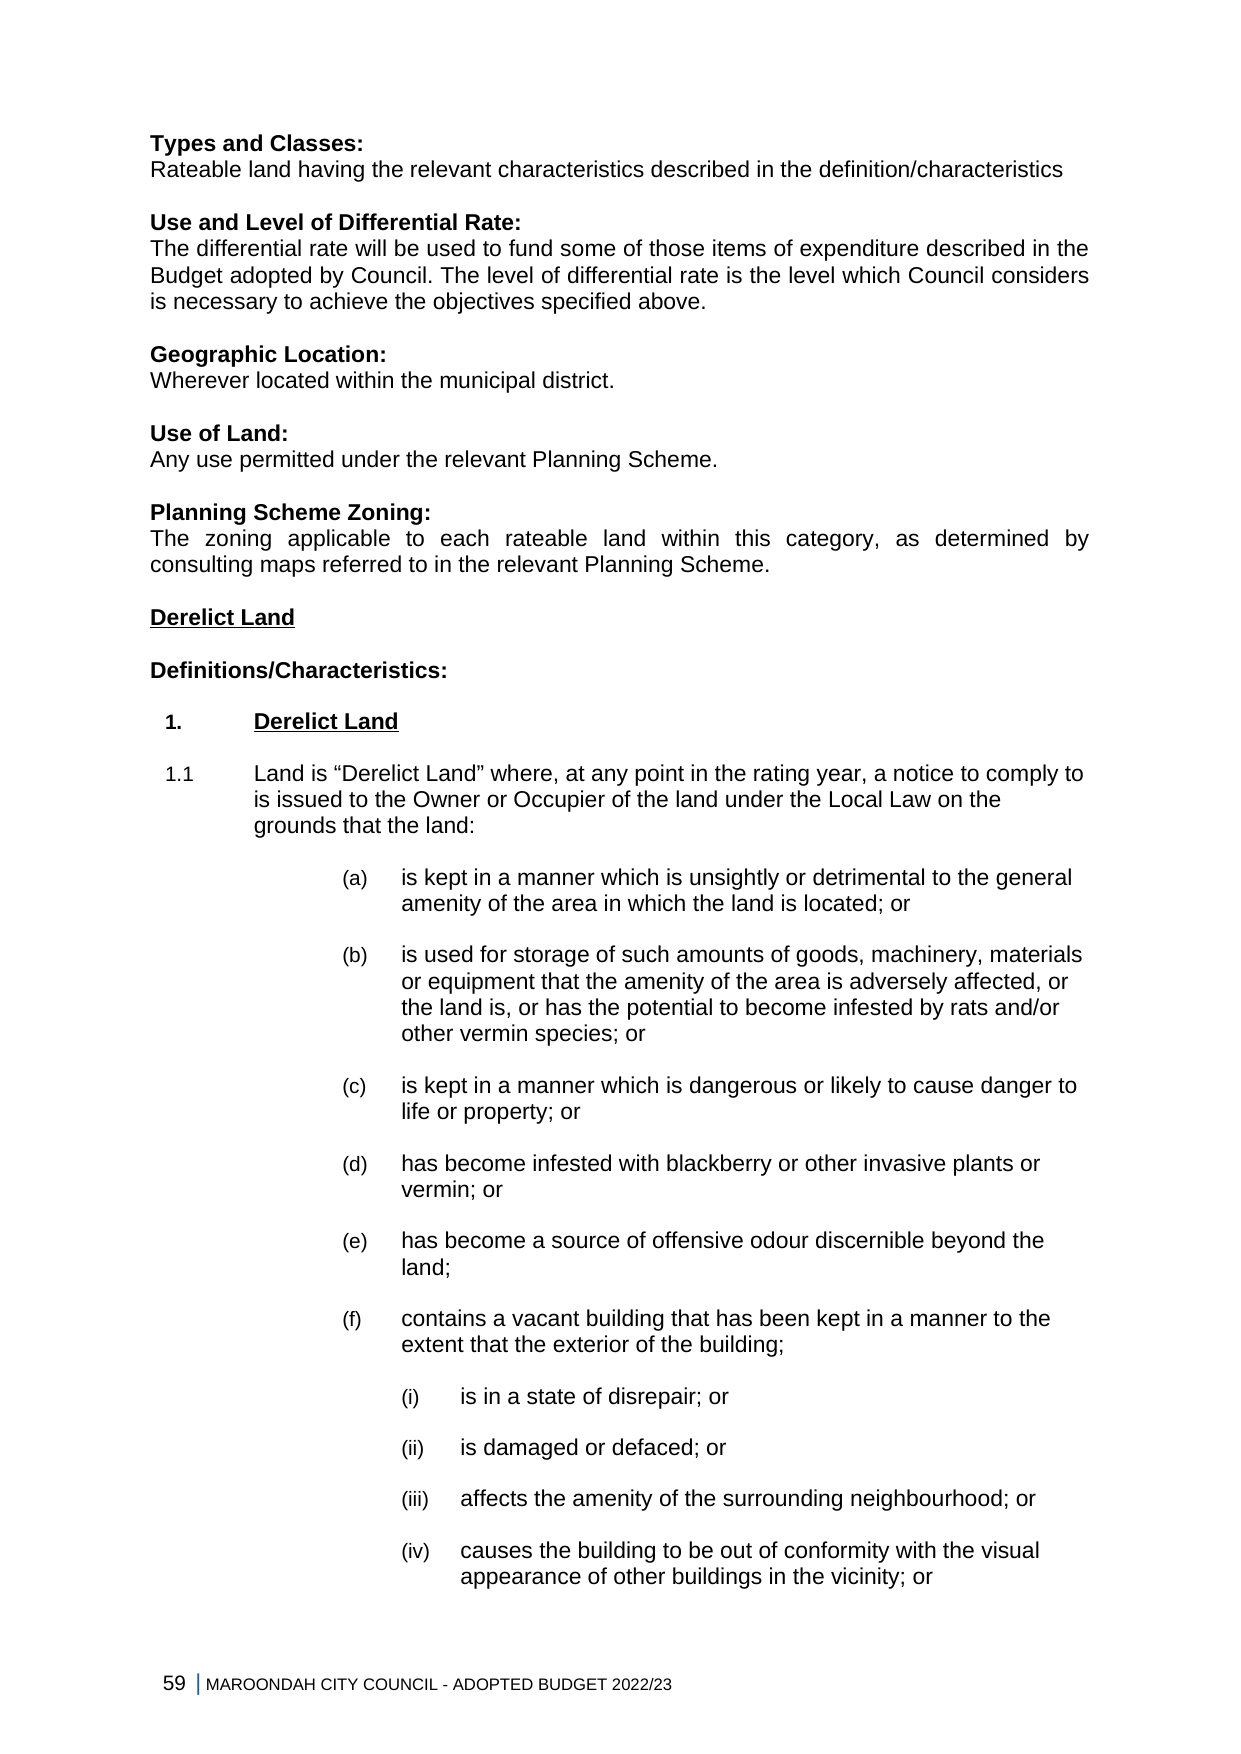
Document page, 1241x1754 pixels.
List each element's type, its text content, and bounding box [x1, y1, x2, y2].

text The zoning applicable to each rateable land within this category, as determined by consulting maps referred to in the relevant Planning Scheme. [150, 525, 1090, 578]
text contains a vacant building that has been kept in a manner to the extent that the exterior of the building; [342, 1305, 1090, 1358]
list is in a state of disrepair; or [401, 1383, 1090, 1409]
text Rateable land having the relevant characteristics described in the definition/characteristics [150, 156, 1090, 182]
text Use and Level of Differential Rate: [150, 209, 1090, 235]
text Planning Scheme Zoning: [150, 499, 1090, 525]
text Derelict Land [150, 604, 1090, 631]
text Definitions/Characteristics: [150, 657, 1090, 683]
text has become infested with blackberry or other invasive plants or vermin; or [342, 1149, 1090, 1202]
text Land is “Derelict Land” where, at any point in the rating year, a notice to comply to is issued to the Owner or Occupier of the land under the Local Law on the grounds that the land: [165, 759, 1090, 839]
text Types and Classes: [150, 130, 1090, 156]
text The differential rate will be used to fund some of those items of expenditure described in the Budget adopted by Council. The level of differential rate is the level which Council considers is necessary to achieve the objectives specified above. [150, 235, 1090, 314]
text has become a source of offensive odour discernible beyond the land; [342, 1227, 1090, 1280]
list causes the building to be out of conformity with the visual appearance of other buildings in the vicinity; or [401, 1537, 1090, 1589]
text Derelict Land [165, 708, 1090, 734]
text is kept in a manner which is unsightly or detrimental to the general amenity of the area in which the land is located; or [342, 864, 1090, 916]
text is used for storage of such amounts of goods, machinery, materials or equipment that the amenity of the area is adversely affected, or the land is, or has the potential to become infested by rats and/or other vermin species; or [342, 941, 1090, 1047]
text Wherever located within the municipal district. [150, 367, 1090, 393]
text is kept in a manner which is dangerous or likely to cause danger to life or property; or [342, 1072, 1090, 1124]
list is damaged or defaced; or [401, 1434, 1090, 1460]
text Use of Land: [150, 420, 1090, 446]
text Geographic Location: [150, 341, 1090, 367]
text Any use permitted under the relevant Planning Scheme. [150, 446, 1090, 472]
list affects the amenity of the surrounding neighbourhood; or [401, 1485, 1090, 1512]
